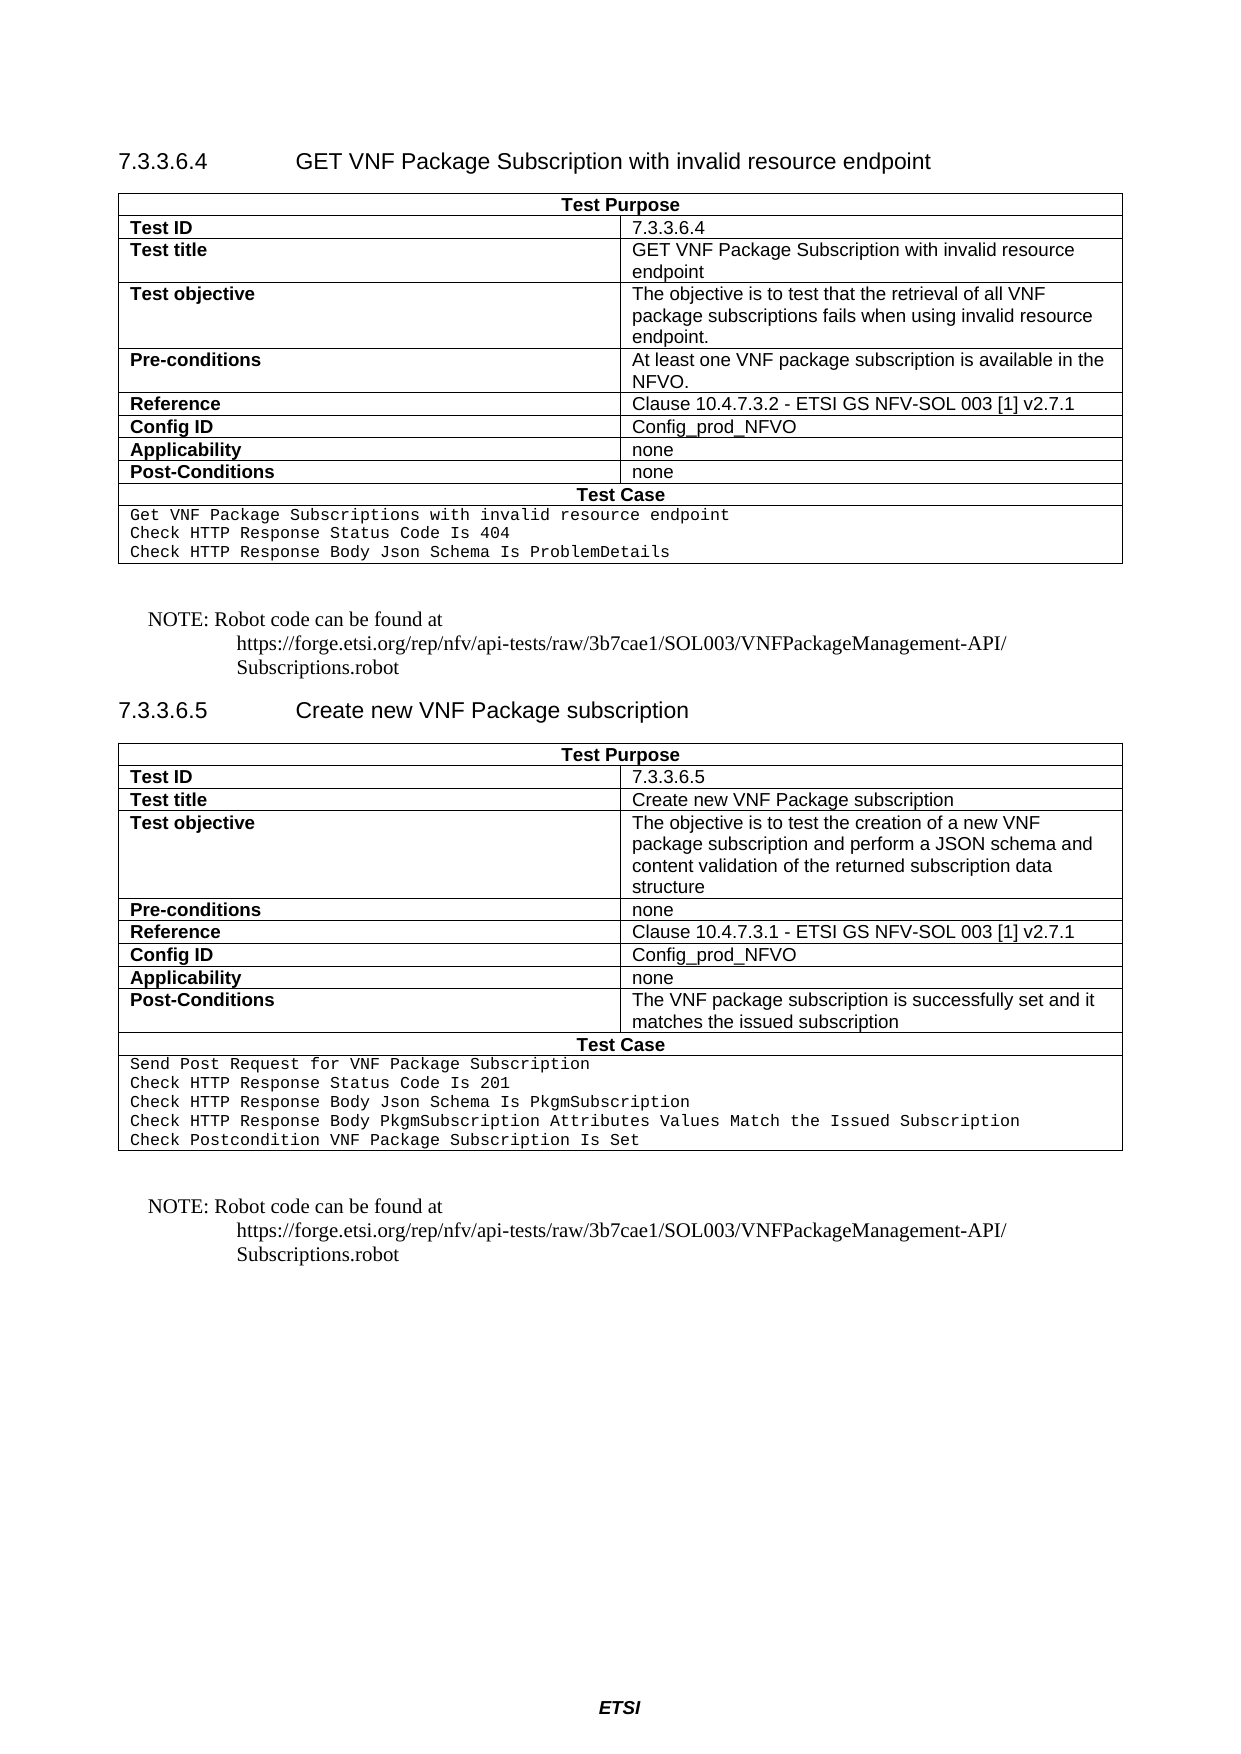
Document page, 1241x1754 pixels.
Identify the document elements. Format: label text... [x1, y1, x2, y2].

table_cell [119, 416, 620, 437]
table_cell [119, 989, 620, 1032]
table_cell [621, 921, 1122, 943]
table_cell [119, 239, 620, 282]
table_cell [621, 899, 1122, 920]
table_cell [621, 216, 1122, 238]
text NOTE: Robot code can be found at https://forge.etsi.org/rep/nfv/api-tests/raw/3b7cae1/SOL003/VNFPackageManagement-API/Subscriptions.robot [148, 1194, 1122, 1266]
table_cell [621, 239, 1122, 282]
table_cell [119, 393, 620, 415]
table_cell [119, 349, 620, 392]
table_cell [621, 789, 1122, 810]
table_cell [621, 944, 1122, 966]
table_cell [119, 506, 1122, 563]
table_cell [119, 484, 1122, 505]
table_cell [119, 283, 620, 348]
text NOTE: Robot code can be found at https://forge.etsi.org/rep/nfv/api-tests/raw/3b7cae1/SOL003/VNFPackageManagement-API/Subscriptions.robot [148, 607, 1122, 679]
subtitle 7.3.3.6.5 Create new VNF Package subscription [118, 697, 1122, 724]
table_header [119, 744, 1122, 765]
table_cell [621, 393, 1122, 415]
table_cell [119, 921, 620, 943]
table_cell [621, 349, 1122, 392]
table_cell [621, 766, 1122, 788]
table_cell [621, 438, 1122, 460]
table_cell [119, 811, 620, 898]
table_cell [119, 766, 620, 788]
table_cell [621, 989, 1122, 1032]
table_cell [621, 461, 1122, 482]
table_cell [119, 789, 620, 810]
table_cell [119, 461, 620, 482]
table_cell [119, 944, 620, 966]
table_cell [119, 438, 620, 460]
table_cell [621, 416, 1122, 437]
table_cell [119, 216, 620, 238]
subtitle 7.3.3.6.4 GET VNF Package Subscription with invalid resource endpoint [118, 148, 1122, 174]
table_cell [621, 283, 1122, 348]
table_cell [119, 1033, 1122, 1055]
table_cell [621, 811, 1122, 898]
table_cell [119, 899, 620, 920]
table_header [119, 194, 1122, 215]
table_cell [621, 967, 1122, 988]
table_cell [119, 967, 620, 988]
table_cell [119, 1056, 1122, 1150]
